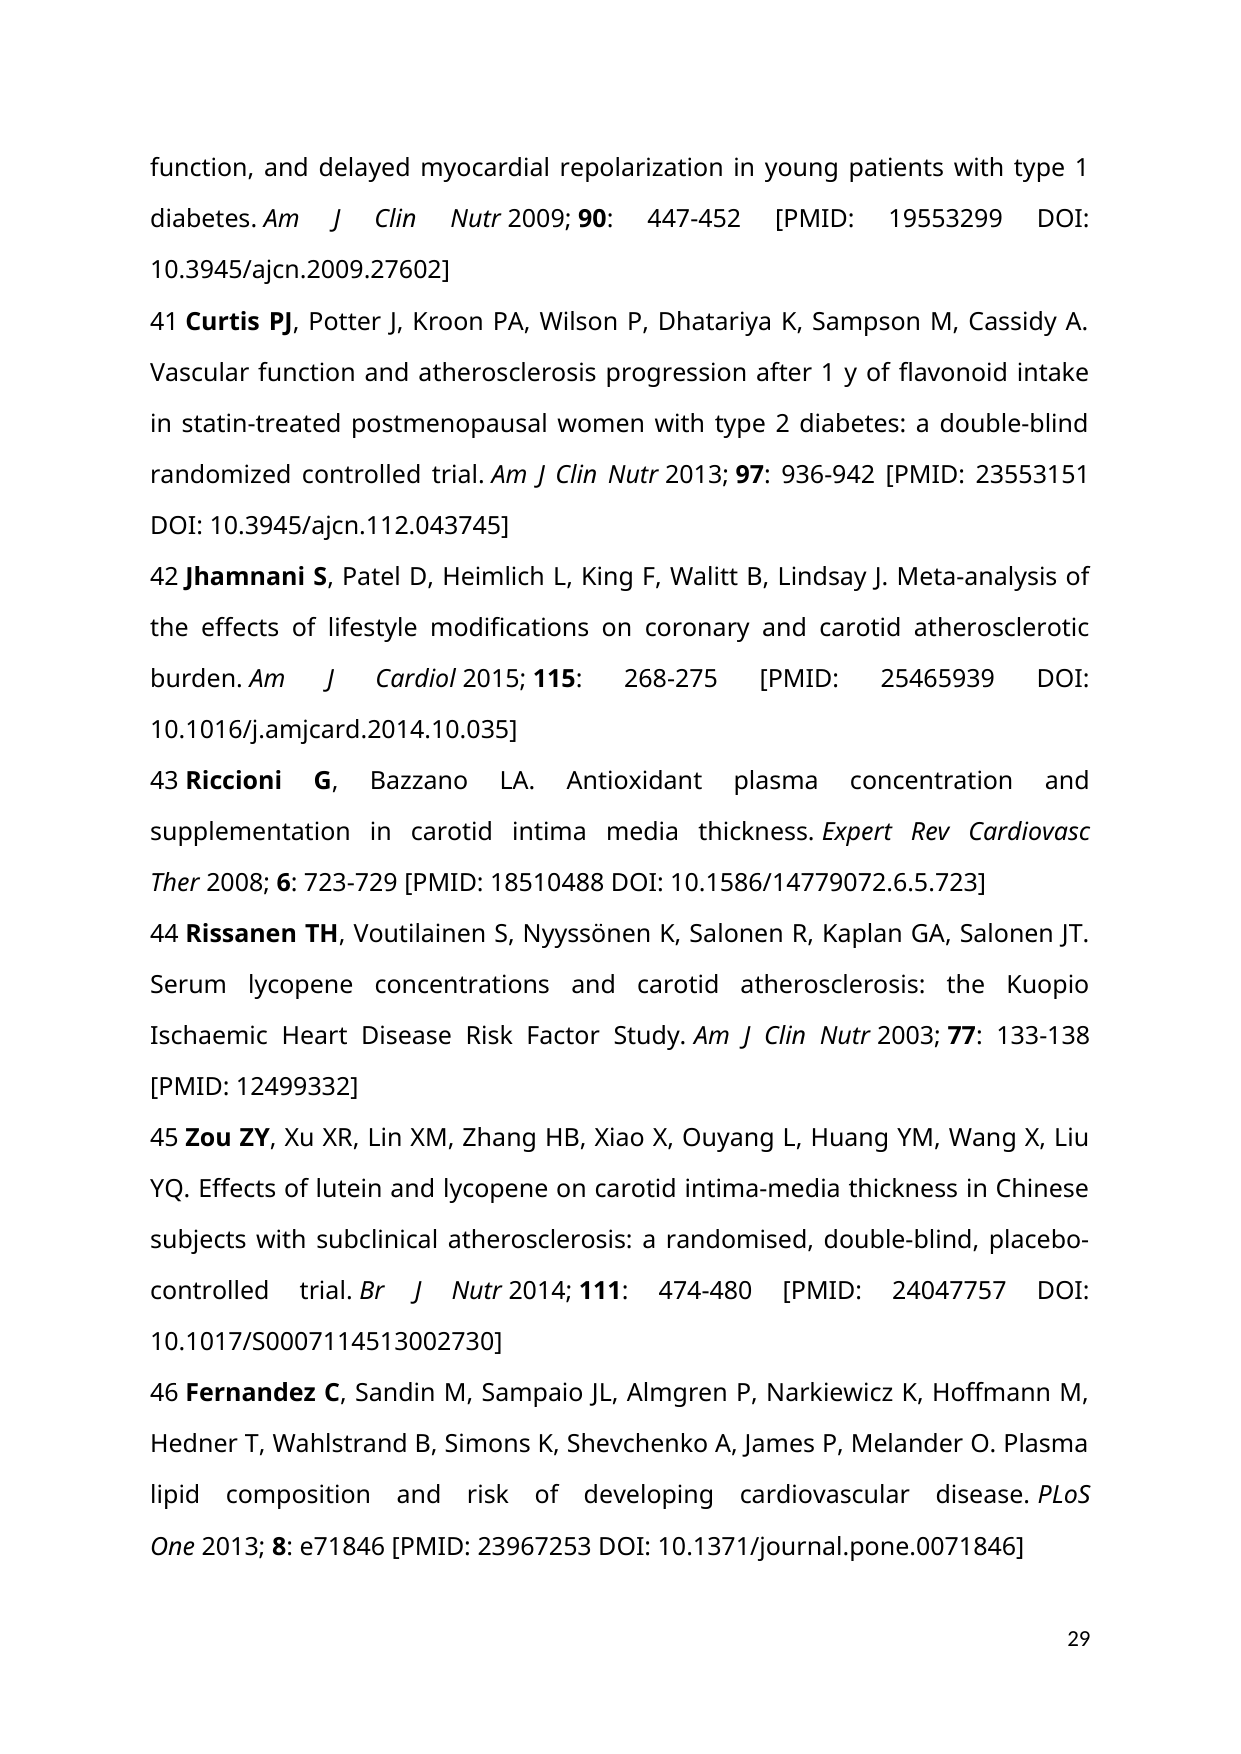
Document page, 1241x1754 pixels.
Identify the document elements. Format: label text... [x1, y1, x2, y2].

text 43 Riccioni G, Bazzano LA. Antioxidant plasma concentration and supplementation in carotid intima media thickness. Expert Rev Cardiovasc Ther 2008; 6: 723-729 [PMID: 18510488 DOI: 10.1586/14779072.6.5.723] [150, 762, 1090, 899]
text 44 Rissanen TH, Voutilainen S, Nyyssönen K, Salonen R, Kaplan GA, Salonen JT. Serum lycopene concentrations and carotid atherosclerosis: the Kuopio Ischaemic Heart Disease Risk Factor Study. Am J Clin Nutr 2003; 77: 133-138 [PMID: 12499332] [150, 916, 1090, 1103]
text 41 Curtis PJ, Potter J, Kroon PA, Wilson P, Dhatariya K, Sampson M, Cassidy A. Vascular function and atherosclerosis progression after 1 y of flavonoid intake in statin-treated postmenopausal women with type 2 diabetes: a double-blind randomized controlled trial. Am J Clin Nutr 2013; 97: 936-942 [PMID: 23553151 DOI: 10.3945/ajcn.112.043745] [150, 303, 1090, 541]
text 46 Fernandez C, Sandin M, Sampaio JL, Almgren P, Narkiewicz K, Hoffmann M, Hedner T, Wahlstrand B, Simons K, Shevchenko A, James P, Melander O. Plasma lipid composition and risk of developing cardiovascular disease. PLoS One 2013; 8: e71846 [PMID: 23967253 DOI: 10.1371/journal.pone.0071846] [150, 1375, 1090, 1562]
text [150, 150, 1090, 286]
text 42 Jhamnani S, Patel D, Heimlich L, King F, Walitt B, Lindsay J. Meta-analysis of the effects of lifestyle modifications on coronary and carotid atherosclerotic burden. Am J Cardiol 2015; 115: 268-275 [PMID: 25465939 DOI: 10.1016/j.amjcard.2014.10.035] [150, 558, 1090, 746]
text 45 Zou ZY, Xu XR, Lin XM, Zhang HB, Xiao X, Ouyang L, Huang YM, Wang X, Liu YQ. Effects of lutein and lycopene on carotid intima-media thickness in Chinese subjects with subclinical atherosclerosis: a randomised, double-blind, placebo-controlled trial. Br J Nutr 2014; 111: 474-480 [PMID: 24047757 DOI: 10.1017/S0007114513002730] [150, 1120, 1090, 1358]
